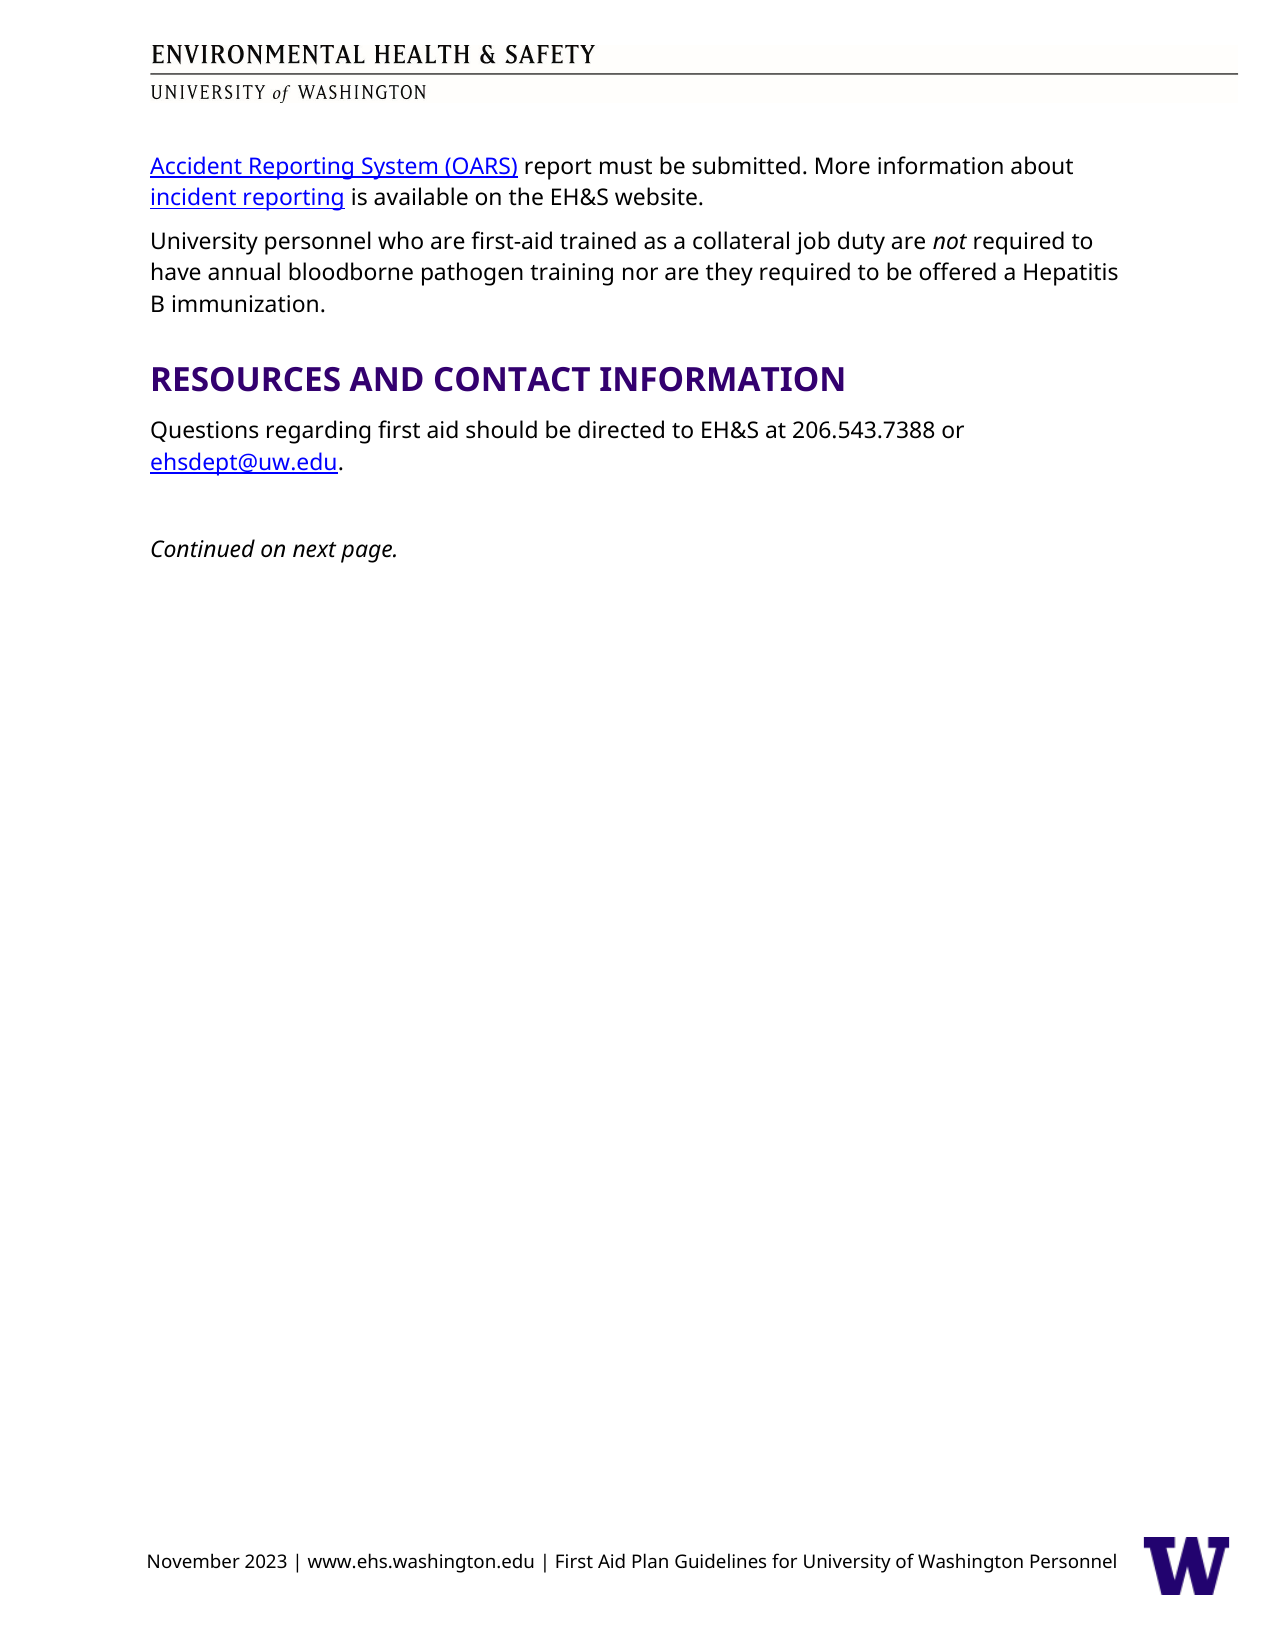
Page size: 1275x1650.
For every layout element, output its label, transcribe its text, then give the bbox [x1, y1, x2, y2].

text University personnel who are first-aid trained as a collateral job duty are not required to have annual bloodborne pathogen training nor are they required to be offered a Hepatitis B immunization. [150, 225, 1125, 319]
text Continued on next page. [150, 533, 1125, 564]
text Questions regarding first aid should be directed to EH&S at 206.543.7388 or ehsdept@uw.edu. [150, 414, 1125, 477]
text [150, 150, 1125, 212]
subtitle Resources and contact information [150, 356, 1125, 402]
picture [150, 45, 1239, 103]
